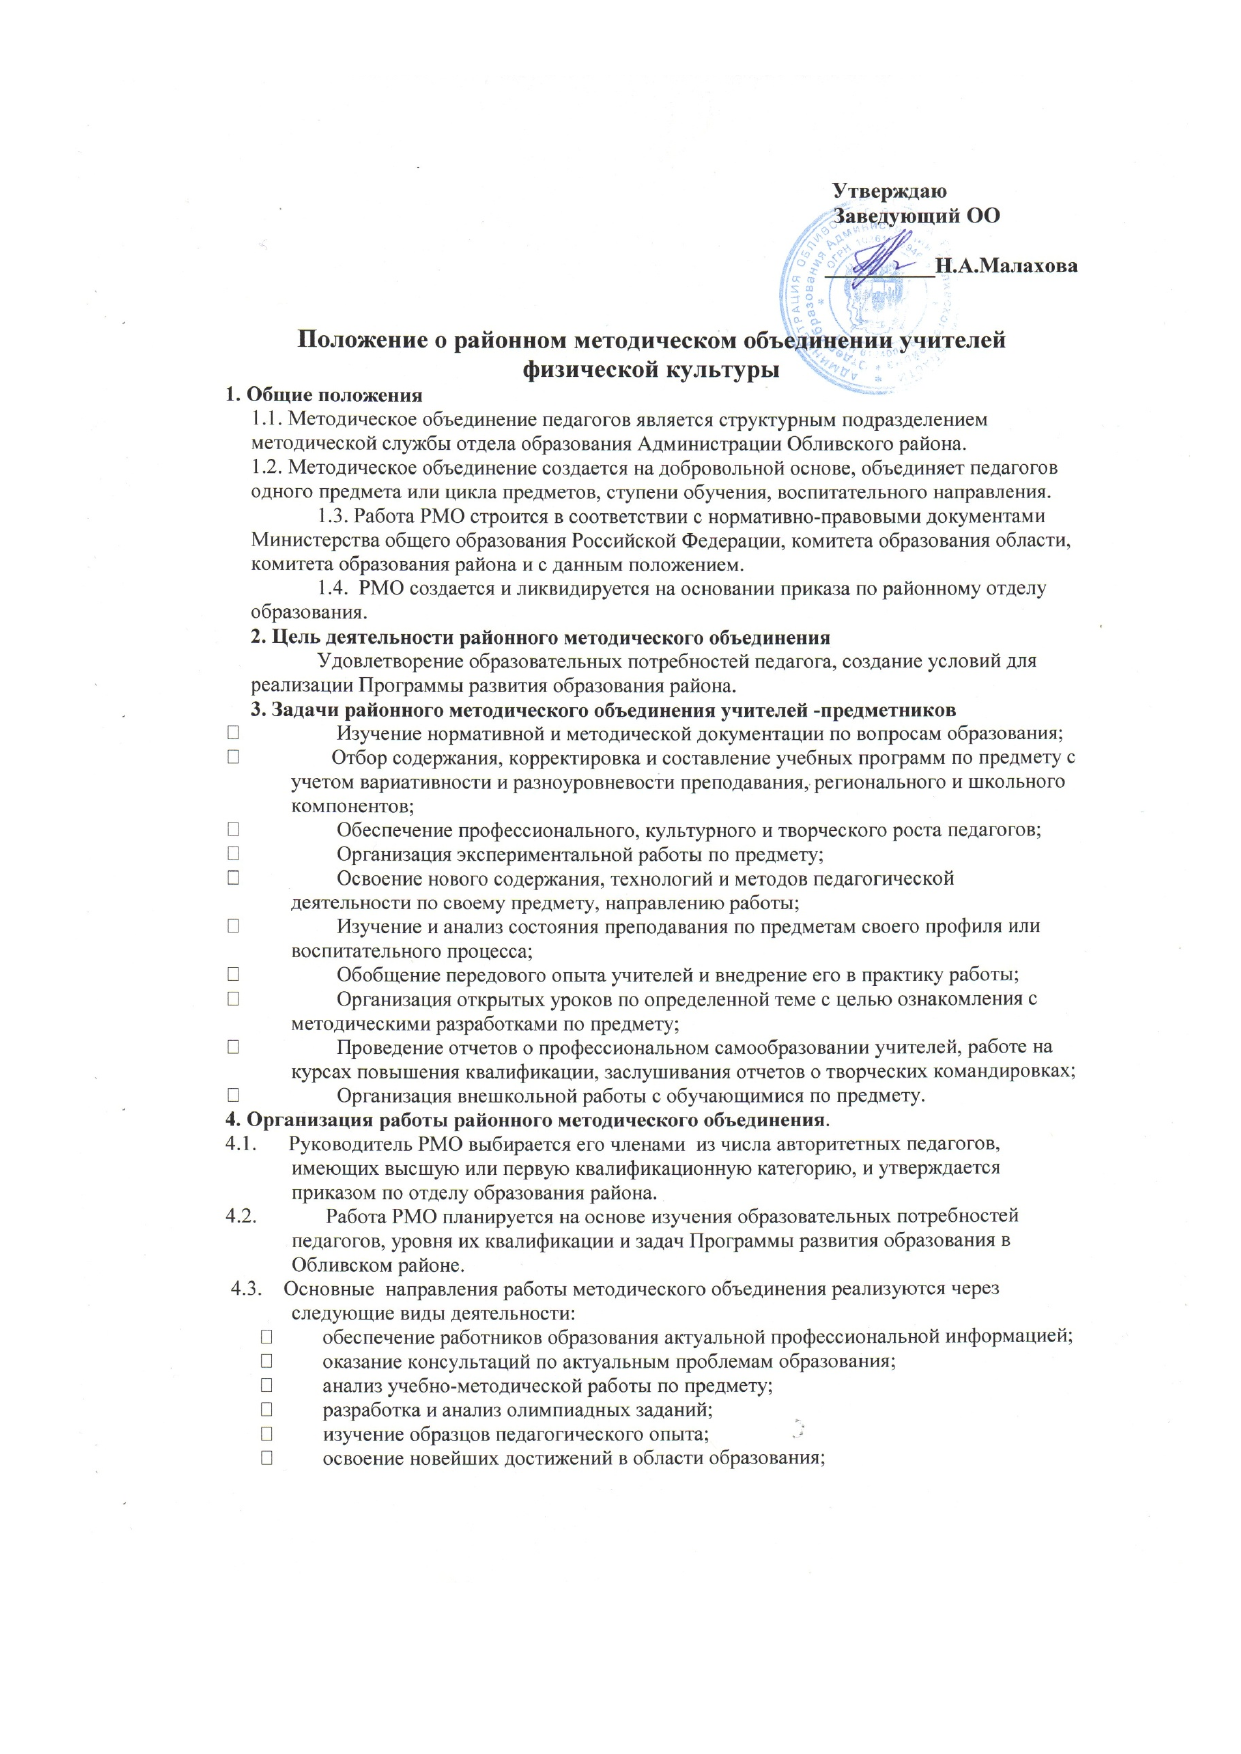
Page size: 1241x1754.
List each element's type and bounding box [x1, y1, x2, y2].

picture [75, 75, 1191, 1583]
